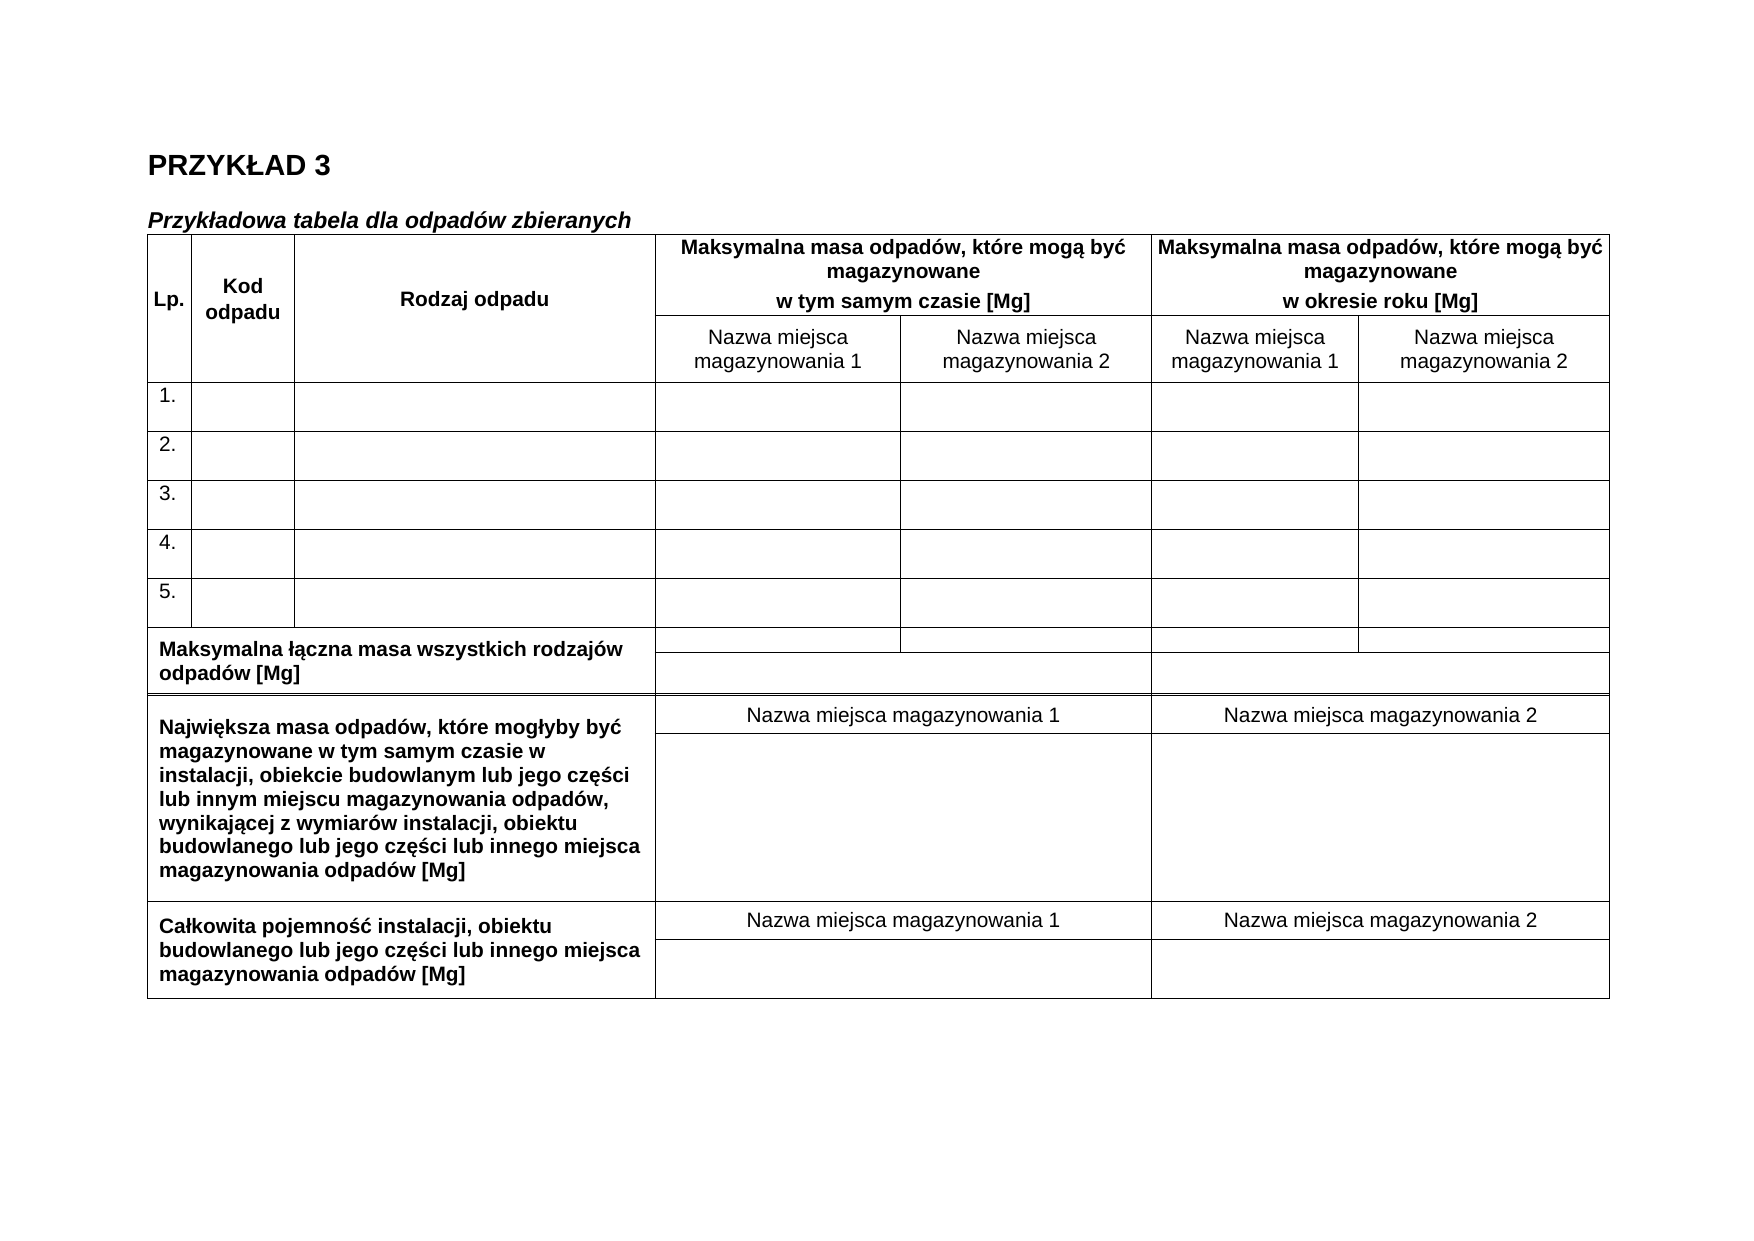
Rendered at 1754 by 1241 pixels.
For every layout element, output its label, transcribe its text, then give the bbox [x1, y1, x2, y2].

table_cell Nazwa miejsca magazynowania 1 [656, 902, 1151, 939]
table_cell [1359, 481, 1609, 529]
table_cell [148, 579, 191, 627]
table_cell [192, 432, 294, 480]
table_cell Nazwa miejsca magazynowania 2 [1152, 696, 1609, 732]
table_cell [656, 383, 900, 431]
table_cell [1359, 628, 1609, 652]
table_cell [295, 579, 655, 627]
table_cell Całkowita pojemność instalacji, obiektu budowlanego lub jego części lub innego miejsca magazynowania odpadów [Mg] [148, 902, 655, 998]
table_cell [192, 383, 294, 431]
table_cell [656, 481, 900, 529]
table_cell Nazwa miejsca magazynowania 1 [656, 316, 900, 382]
table_cell [1359, 530, 1609, 578]
table_header Kod odpadu [192, 235, 294, 382]
text Przykładowa tabela dla odpadów zbieranych [148, 207, 1606, 234]
table_cell Nazwa miejsca magazynowania 1 [656, 696, 1151, 732]
table_cell [295, 530, 655, 578]
table_cell [192, 481, 294, 529]
table_cell [656, 734, 1151, 901]
table_cell [1152, 530, 1358, 578]
table_cell [656, 432, 900, 480]
table_cell [901, 530, 1151, 578]
table_cell [656, 940, 1151, 998]
table_cell [148, 530, 191, 578]
table_header Lp. [148, 235, 191, 382]
table_cell [656, 530, 900, 578]
table_cell [901, 579, 1151, 627]
table_cell [901, 432, 1151, 480]
table_cell [656, 653, 1151, 693]
table_cell [1152, 653, 1609, 693]
table_cell [656, 628, 900, 652]
table_cell [1152, 383, 1358, 431]
table_cell [148, 481, 191, 529]
table_cell Nazwa miejsca magazynowania 1 [1152, 316, 1358, 382]
text PRZYKŁAD 3 [148, 148, 1606, 181]
table_cell Maksymalna łączna masa wszystkich rodzajów odpadów [Mg] [148, 628, 655, 693]
table_cell Nazwa miejsca magazynowania 2 [901, 316, 1151, 382]
table_cell [1359, 383, 1609, 431]
table_cell [656, 579, 900, 627]
table_cell [1152, 628, 1358, 652]
table_cell [1359, 579, 1609, 627]
table_cell [148, 432, 191, 480]
table_cell [1152, 481, 1358, 529]
table_cell [295, 432, 655, 480]
table_cell [1152, 432, 1358, 480]
table_cell Największa masa odpadów, które mogłyby być magazynowane w tym samym czasie w instalacji, obiekcie budowlanym lub jego części lub innym miejscu magazynowania odpadów, wynikającej z wymiarów instalacji, obiektu budowlanego lub jego części lub innego miejsca magazynowania odpadów [Mg] [148, 696, 655, 901]
table_cell [295, 383, 655, 431]
table_cell [901, 383, 1151, 431]
table_cell [1359, 432, 1609, 480]
table_cell [1152, 734, 1609, 901]
table_header Rodzaj odpadu [295, 235, 655, 382]
table_cell [148, 383, 191, 431]
table_cell [1152, 940, 1609, 998]
table_cell Nazwa miejsca magazynowania 2 [1359, 316, 1609, 382]
table_cell [192, 579, 294, 627]
table_header Maksymalna masa odpadów, które mogą być magazynowane w okresie roku [Mg] [1152, 235, 1609, 315]
table_header Maksymalna masa odpadów, które mogą być magazynowane w tym samym czasie [Mg] [656, 235, 1151, 315]
table_cell [192, 530, 294, 578]
table_cell [1152, 579, 1358, 627]
table_cell Nazwa miejsca magazynowania 2 [1152, 902, 1609, 939]
table_cell [901, 481, 1151, 529]
table_cell [295, 481, 655, 529]
table_cell [901, 628, 1151, 652]
